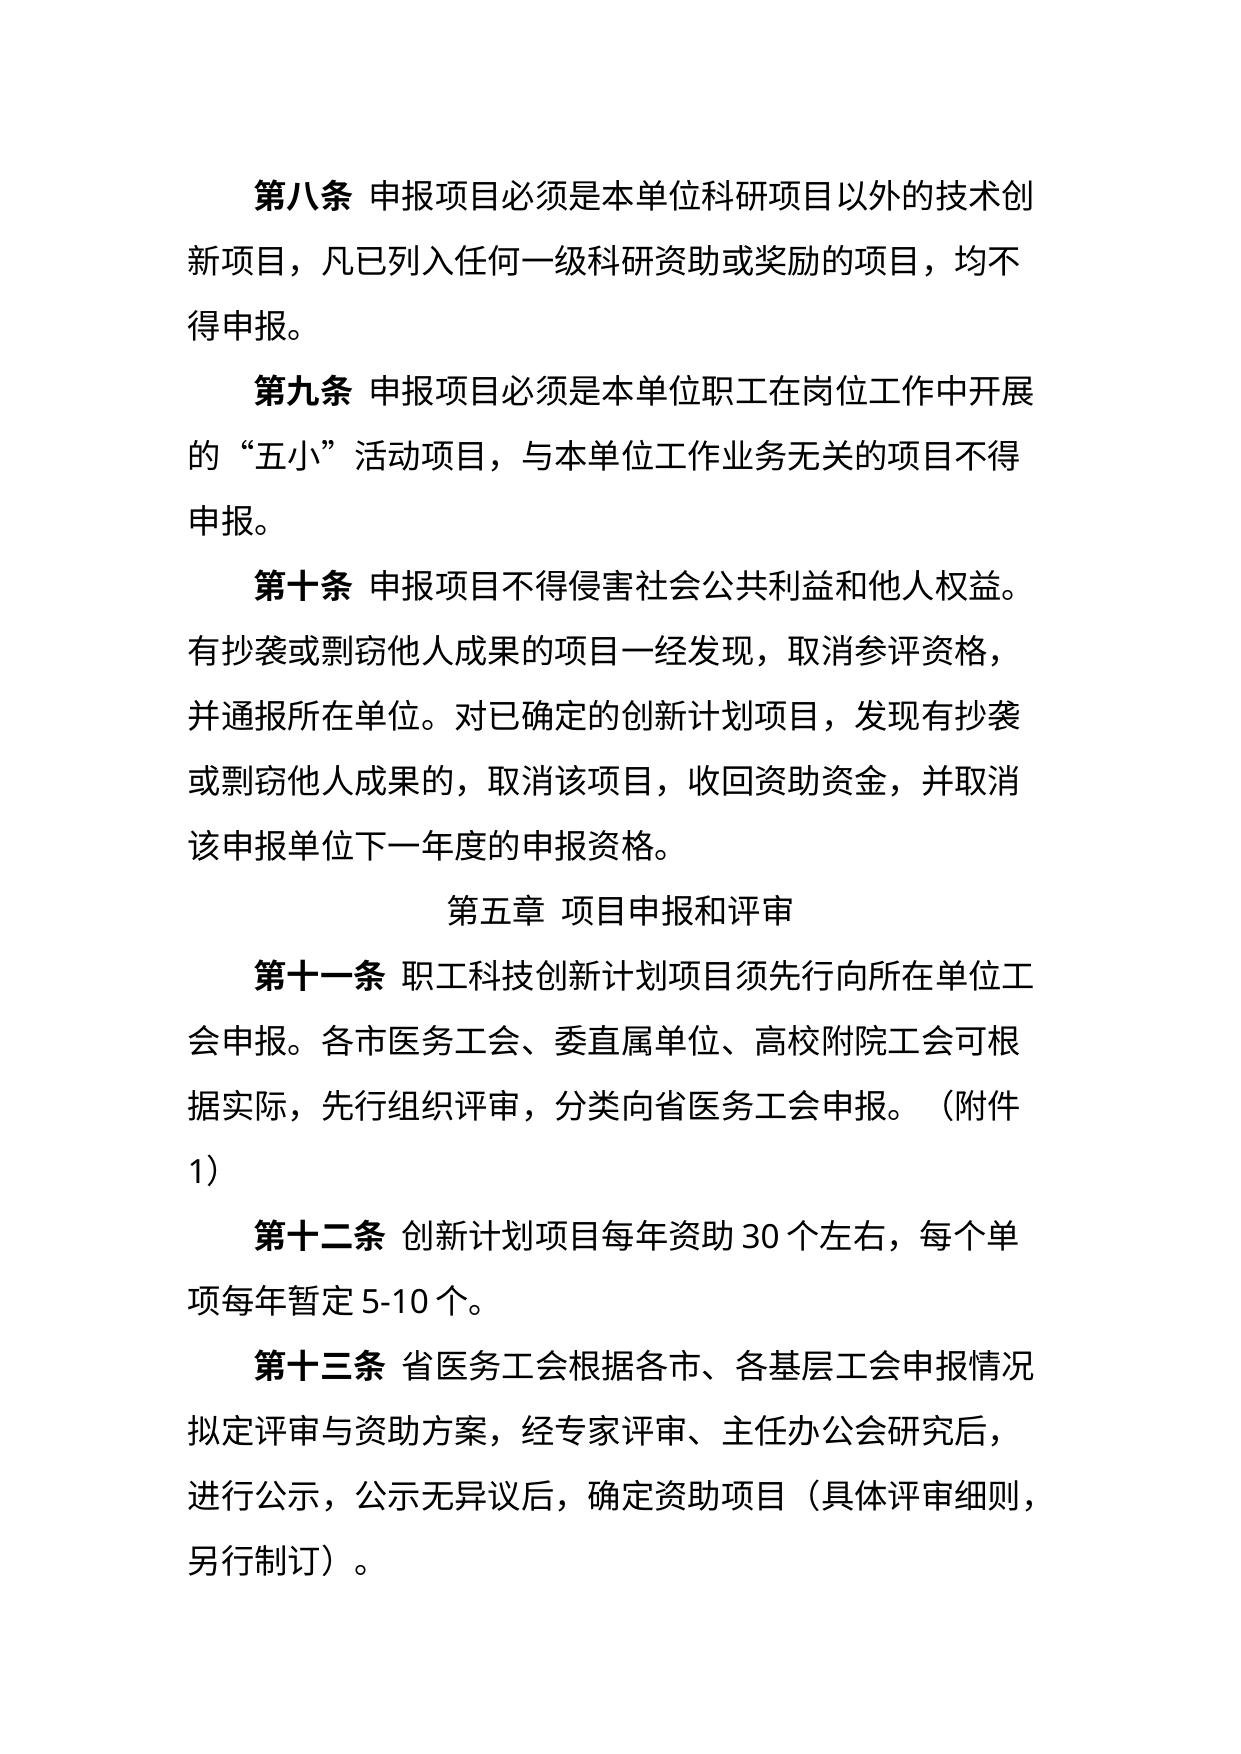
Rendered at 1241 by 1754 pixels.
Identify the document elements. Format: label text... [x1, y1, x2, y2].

text 第八条 申报项目必须是本单位科研项目以外的技术创新项目，凡已列入任何一级科研资助或奖励的项目，均不得申报。 [187, 162, 1053, 357]
text 第十条 申报项目不得侵害社会公共利益和他人权益。有抄袭或剽窃他人成果的项目一经发现，取消参评资格，并通报所在单位。对已确定的创新计划项目，发现有抄袭或剽窃他人成果的，取消该项目，收回资助资金，并取消该申报单位下一年度的申报资格。 [187, 552, 1053, 877]
text 第十三条 省医务工会根据各市、各基层工会申报情况拟定评审与资助方案，经专家评审、主任办公会研究后，进行公示，公示无异议后，确定资助项目（具体评审细则，另行制订）。 [187, 1332, 1053, 1592]
text 第十二条 创新计划项目每年资助30个左右，每个单项每年暂定5-10个。 [187, 1202, 1053, 1332]
text 第九条 申报项目必须是本单位职工在岗位工作中开展的“五小”活动项目，与本单位工作业务无关的项目不得申报。 [187, 357, 1053, 552]
text 第十一条 职工科技创新计划项目须先行向所在单位工会申报。各市医务工会、委直属单位、高校附院工会可根据实际，先行组织评审，分类向省医务工会申报。（附件1） [187, 942, 1053, 1202]
text 第五章 项目申报和评审 [187, 877, 1053, 942]
